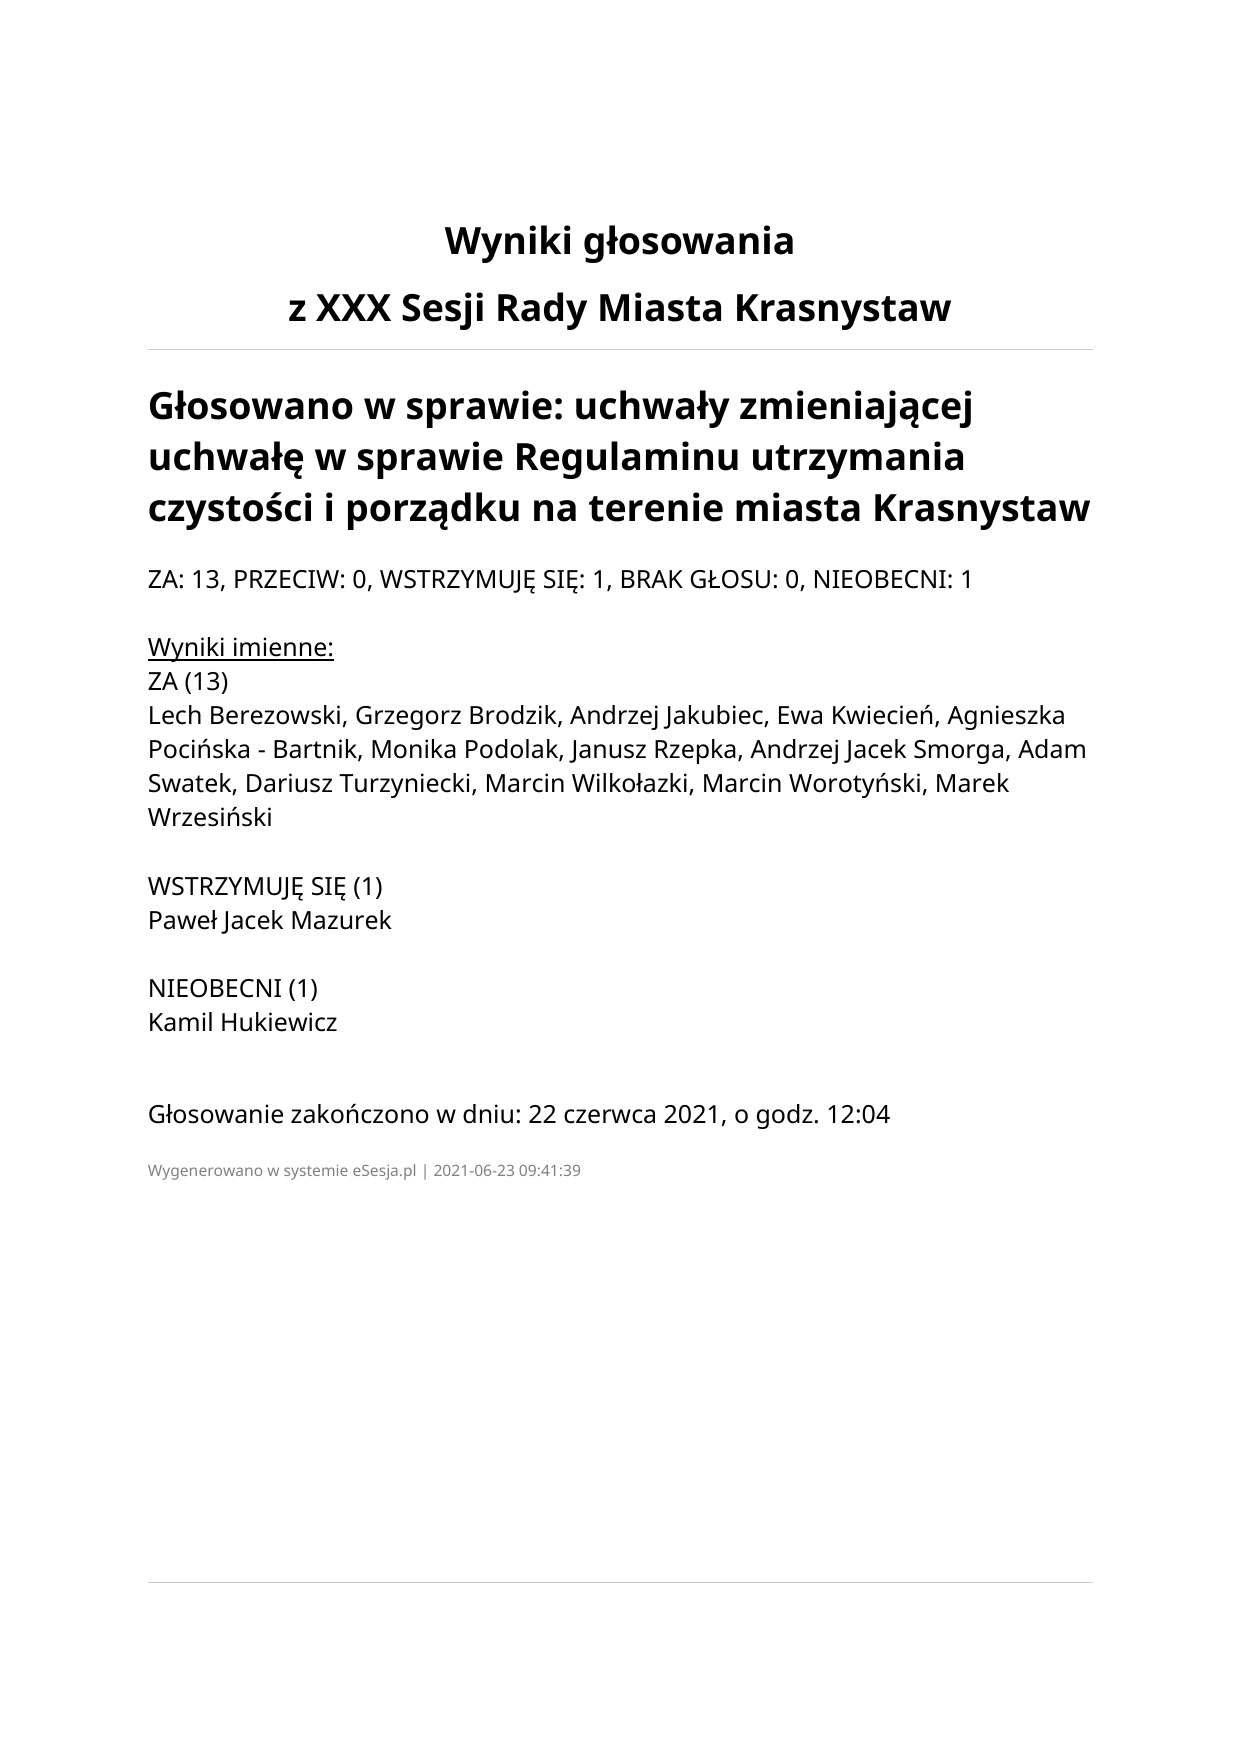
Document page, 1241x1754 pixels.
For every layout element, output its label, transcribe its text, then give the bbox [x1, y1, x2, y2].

subtitle Wyniki głosowania [148, 214, 1093, 265]
text Głosowanie zakończono w dniu: 22 czerwca 2021, o godz. 12:04 [148, 1096, 1093, 1131]
subtitle Głosowano w sprawie: uchwały zmieniającej uchwałę w sprawie Regulaminu utrzymania czystości i porządku na terenie miasta Krasnystaw [148, 379, 1093, 532]
subtitle z XXX Sesji Rady Miasta Krasnystaw [148, 281, 1093, 349]
text Wygenerowano w systemie eSesja.pl | 2021-06-23 09:41:39 [148, 1160, 1093, 1181]
text ZA: 13, PRZECIW: 0, WSTRZYMUJĘ SIĘ: 1, BRAK GŁOSU: 0, NIEOBECNI: 1 Wyniki imienne: ZA (13) Lech Berezowski, Grzegorz Brodzik, Andrzej Jakubiec, Ewa Kwiecień, Agnieszka Pocińska - Bartnik, Monika Podolak, Janusz Rzepka, Andrzej Jacek Smorga, Adam Swatek, Dariusz Turzyniecki, Marcin Wilkołazki, Marcin Worotyński, Marek Wrzesiński WSTRZYMUJĘ SIĘ (1) Paweł Jacek Mazurek NIEOBECNI (1) Kamil Hukiewicz [148, 562, 1093, 1067]
